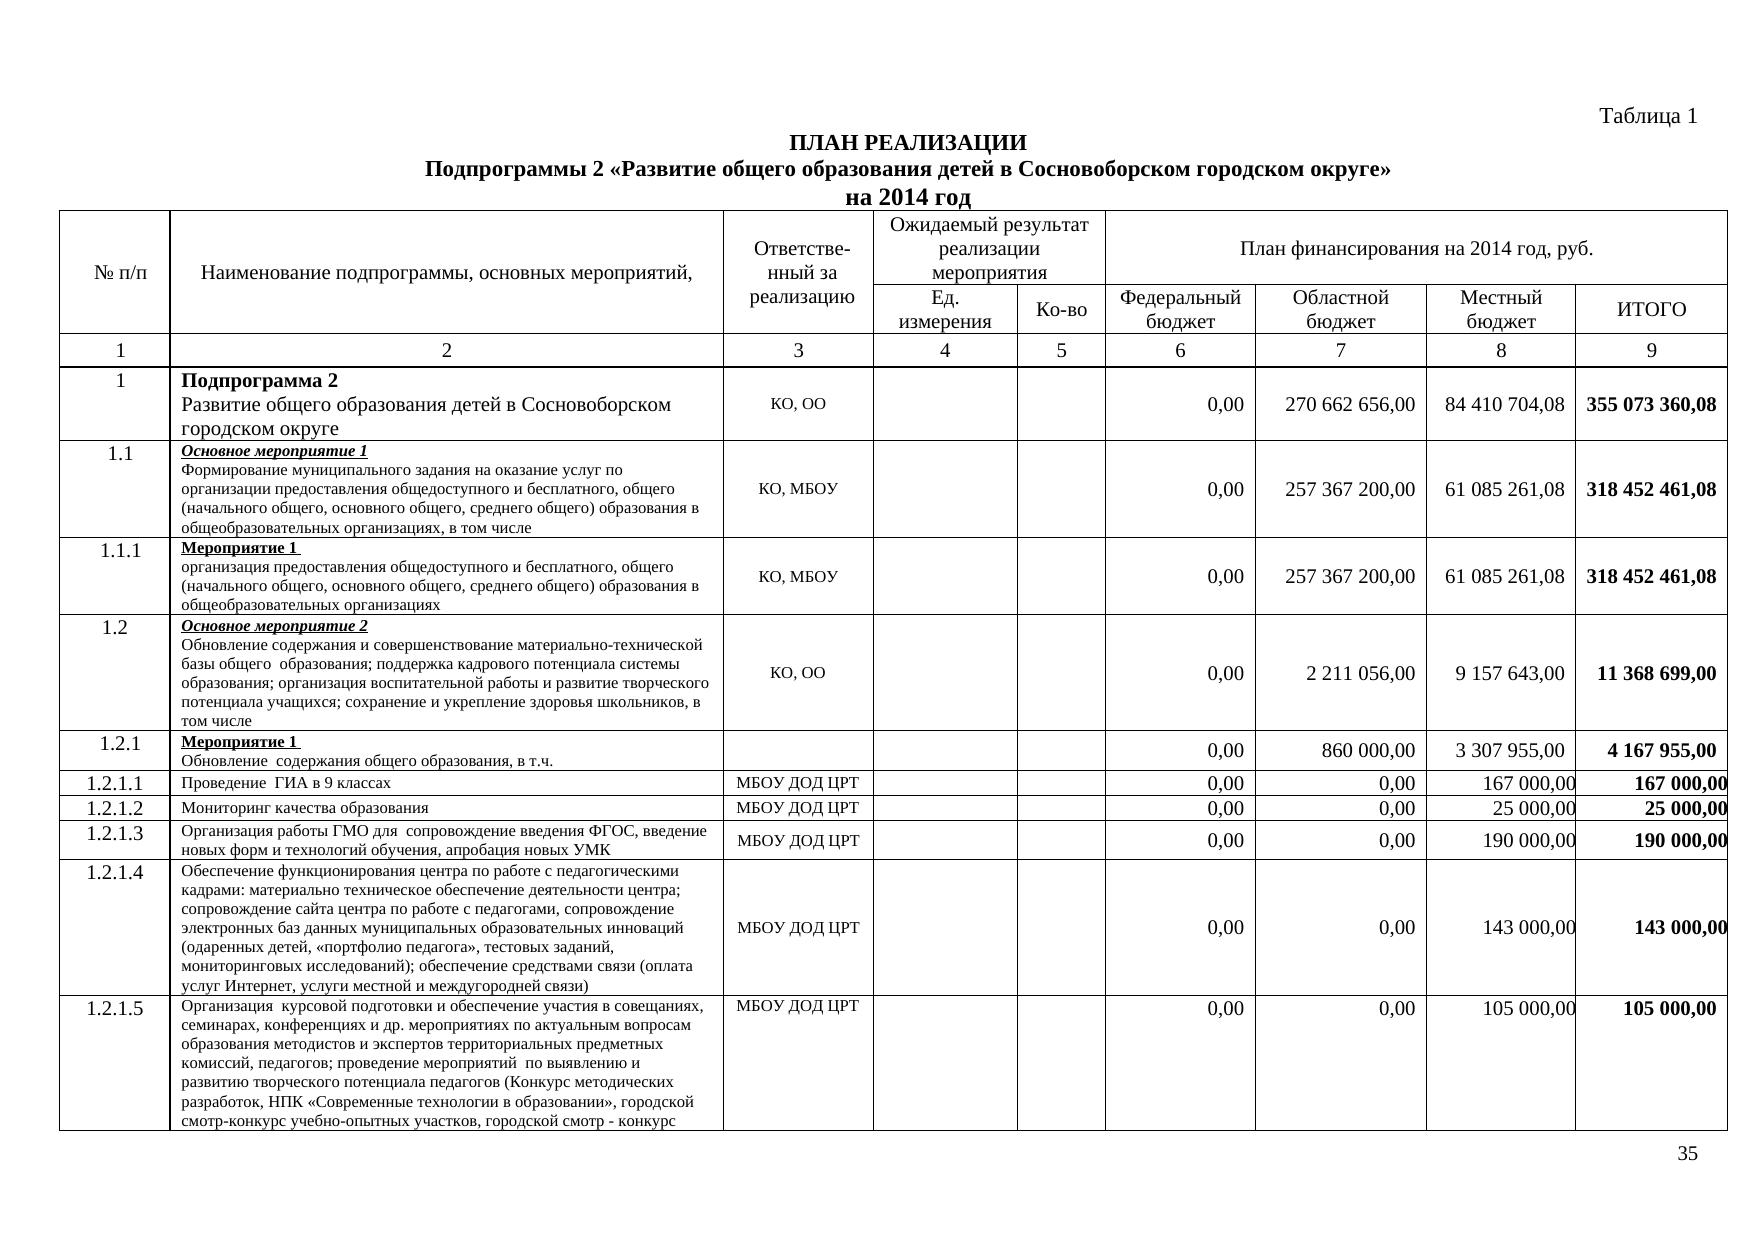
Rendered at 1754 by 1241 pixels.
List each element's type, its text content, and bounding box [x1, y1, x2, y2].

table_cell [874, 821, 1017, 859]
table_cell Местный бюджет [1427, 285, 1575, 333]
table_cell КО, ОО [724, 368, 873, 440]
table_cell Областной бюджет [1256, 285, 1426, 333]
table_cell Основное мероприятие 2 Обновление содержания и совершенствование материально-технической базы общего образования; поддержка кадрового потенциала системы образования; организация воспитательной работы и развитие творческого потенциала учащихся; сохранение и укрепление здоровья школьников, в том числе [171, 615, 723, 730]
table_cell Ко-во [1018, 285, 1105, 333]
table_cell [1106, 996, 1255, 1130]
table_cell КО, МБОУ [724, 441, 873, 537]
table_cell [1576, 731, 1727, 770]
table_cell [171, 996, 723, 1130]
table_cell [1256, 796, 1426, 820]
table_header Ответстве- нный за реализацию [724, 211, 873, 333]
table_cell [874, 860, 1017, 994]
table_cell [1018, 615, 1105, 730]
table_cell 1 [60, 334, 169, 366]
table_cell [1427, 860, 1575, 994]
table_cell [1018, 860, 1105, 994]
table_cell ИТОГО [1576, 285, 1727, 333]
table_cell 61 085 261,08 [1427, 441, 1575, 537]
table_cell 3 [724, 334, 873, 366]
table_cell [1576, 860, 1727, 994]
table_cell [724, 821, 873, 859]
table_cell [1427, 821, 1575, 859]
table_cell [874, 441, 1017, 537]
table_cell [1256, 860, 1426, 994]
table_cell 1 [60, 368, 169, 440]
table_cell 11 368 699,00 [1576, 615, 1727, 730]
table_cell 1.2.1 [60, 731, 169, 770]
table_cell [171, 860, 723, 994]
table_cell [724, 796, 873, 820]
table_header Наименование подпрограммы, основных мероприятий, [171, 211, 723, 333]
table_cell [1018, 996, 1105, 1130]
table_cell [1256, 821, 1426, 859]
table_cell 860 000,00 [1256, 731, 1426, 770]
table_cell 0,00 [1106, 368, 1255, 440]
table_cell 0,00 [1106, 731, 1255, 770]
table_cell Ед. измерения [874, 285, 1017, 333]
text Подпрограммы 2 «Развитие общего образования детей в Сосновоборском городском округе» [118, 155, 1698, 182]
table_cell 1.1.1 [60, 538, 169, 614]
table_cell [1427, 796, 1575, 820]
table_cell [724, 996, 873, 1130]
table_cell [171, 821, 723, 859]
table_cell Мероприятие 1 Обновление содержания общего образования, в т.ч. [171, 731, 723, 770]
table_cell 9 157 643,00 [1427, 615, 1575, 730]
table_cell 318 452 461,08 [1576, 538, 1727, 614]
table_cell 1.2 [60, 615, 169, 730]
table_cell 318 452 461,08 [1576, 441, 1727, 537]
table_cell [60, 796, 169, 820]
table_cell Мероприятие 1 организация предоставления общедоступного и бесплатного, общего (начального общего, основного общего, среднего общего) образования в общеобразовательных организациях [171, 538, 723, 614]
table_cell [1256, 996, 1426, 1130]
table_cell [1018, 538, 1105, 614]
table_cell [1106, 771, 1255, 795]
table_cell 2 211 056,00 [1256, 615, 1426, 730]
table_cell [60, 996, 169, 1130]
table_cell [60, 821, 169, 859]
text на 2014 год [118, 182, 1698, 210]
table_cell 8 [1427, 334, 1575, 366]
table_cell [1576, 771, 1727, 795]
table_cell 6 [1106, 334, 1255, 366]
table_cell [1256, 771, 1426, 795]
table_cell 61 085 261,08 [1427, 538, 1575, 614]
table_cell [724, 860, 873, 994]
table_cell 270 662 656,00 [1256, 368, 1426, 440]
table_cell 257 367 200,00 [1256, 538, 1426, 614]
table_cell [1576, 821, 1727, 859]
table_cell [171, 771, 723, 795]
table_cell 4 [874, 334, 1017, 366]
table_cell Основное мероприятие 1 Формирование муниципального задания на оказание услуг по организации предоставления общедоступного и бесплатного, общего (начального общего, основного общего, среднего общего) образования в общеобразовательных организациях, в том числе [171, 441, 723, 537]
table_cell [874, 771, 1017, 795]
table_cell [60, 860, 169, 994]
table_cell [874, 368, 1017, 440]
table_cell [874, 615, 1017, 730]
table_cell 355 073 360,08 [1576, 368, 1727, 440]
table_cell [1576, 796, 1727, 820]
table_cell 257 367 200,00 [1256, 441, 1426, 537]
table_cell 0,00 [1106, 615, 1255, 730]
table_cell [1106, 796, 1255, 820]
table_cell Федеральный бюджет [1106, 285, 1255, 333]
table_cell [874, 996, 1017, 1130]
table_cell 0,00 [1106, 441, 1255, 537]
text ПЛАН РЕАЛИЗАЦИИ [118, 129, 1698, 155]
table_cell 84 410 704,08 [1427, 368, 1575, 440]
table_cell [1018, 368, 1105, 440]
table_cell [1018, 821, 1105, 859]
text Таблица 1 [118, 103, 1698, 129]
table_cell КО, МБОУ [724, 538, 873, 614]
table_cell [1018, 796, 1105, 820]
table_cell 3 307 955,00 [1427, 731, 1575, 770]
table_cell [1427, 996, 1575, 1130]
table_cell 7 [1256, 334, 1426, 366]
table_header План финансирования на 2014 год, руб. [1106, 211, 1727, 284]
table_cell 0,00 [1106, 538, 1255, 614]
table_cell [874, 731, 1017, 770]
table_cell КО, ОО [724, 615, 873, 730]
table_cell Подпрограмма 2 Развитие общего образования детей в Сосновоборском городском округе [171, 368, 723, 440]
table_cell 1.1 [60, 441, 169, 537]
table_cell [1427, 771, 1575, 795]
table_cell [724, 731, 873, 770]
table_cell 5 [1018, 334, 1105, 366]
table_cell [1018, 441, 1105, 537]
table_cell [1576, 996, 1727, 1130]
table_cell 9 [1576, 334, 1727, 366]
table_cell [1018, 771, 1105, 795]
table_cell 2 [171, 334, 723, 366]
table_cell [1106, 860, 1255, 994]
table_cell [874, 538, 1017, 614]
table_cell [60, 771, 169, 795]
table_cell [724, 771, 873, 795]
table_header № п/п [60, 211, 169, 333]
table_cell [1018, 731, 1105, 770]
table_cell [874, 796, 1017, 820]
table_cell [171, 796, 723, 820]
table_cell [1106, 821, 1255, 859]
table_header Ожидаемый результат реализации мероприятия [874, 211, 1105, 284]
